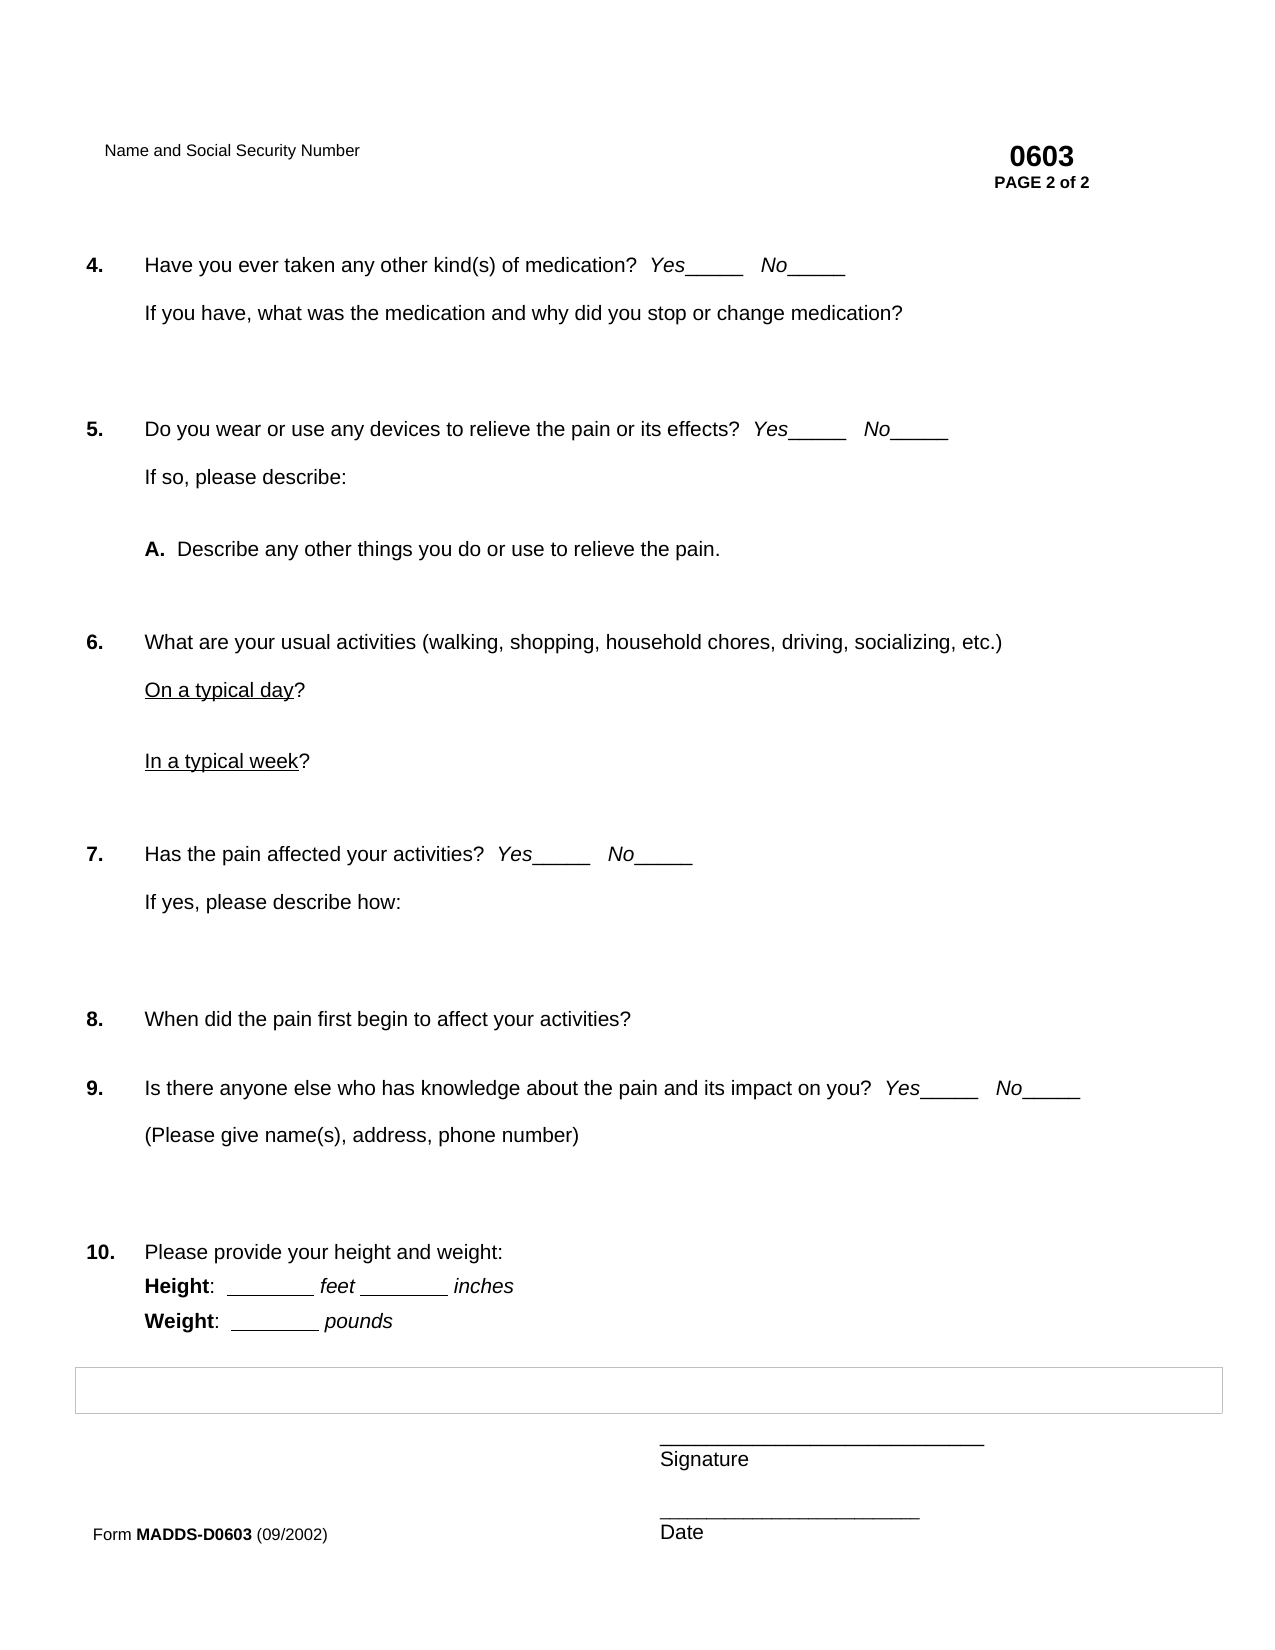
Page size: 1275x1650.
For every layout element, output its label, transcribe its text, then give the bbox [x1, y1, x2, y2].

table_cell 8. [75, 996, 133, 1065]
table_header Name and Social Security Number [86, 75, 948, 202]
table_header 4. [75, 242, 133, 407]
table_cell Do you wear or use any devices to relieve the pain or its effects? Yes_____ No_____ If so, please describe: A. Describe any other things you do or use to relieve the pain. [133, 407, 1222, 619]
table_cell ____________________________ Signature ____________________________ Date [649, 1414, 1221, 1554]
table_cell What are your usual activities (walking, shopping, household chores, driving, socializing, etc.) On a typical day? In a typical week? [133, 619, 1222, 832]
table_cell When did the pain first begin to affect your activities? [133, 996, 1222, 1065]
table_cell 10. [75, 1230, 133, 1367]
table_cell Has the pain affected your activities? Yes_____ No_____ If yes, please describe how: [133, 832, 1222, 996]
table_cell 6. [75, 619, 133, 832]
table_cell Is there anyone else who has knowledge about the pain and its impact on you? Yes_____ No_____ (Please give name(s), address, phone number) [133, 1065, 1222, 1229]
table_header 0603 PAGE 2 of 2 [948, 75, 1136, 202]
table_cell 9. [75, 1065, 133, 1229]
table_cell [76, 1368, 1222, 1412]
table_cell 5. [75, 407, 133, 619]
table_cell Form MADDS-D0603 (09/2002) [77, 1414, 649, 1554]
table_header Have you ever taken any other kind(s) of medication? Yes_____ No_____ If you have, what was the medication and why did you stop or change medication? [133, 242, 1222, 407]
table_cell Please provide your height and weight: Height: feet inches Weight: pounds [133, 1230, 1222, 1367]
table_cell 7. [75, 832, 133, 996]
